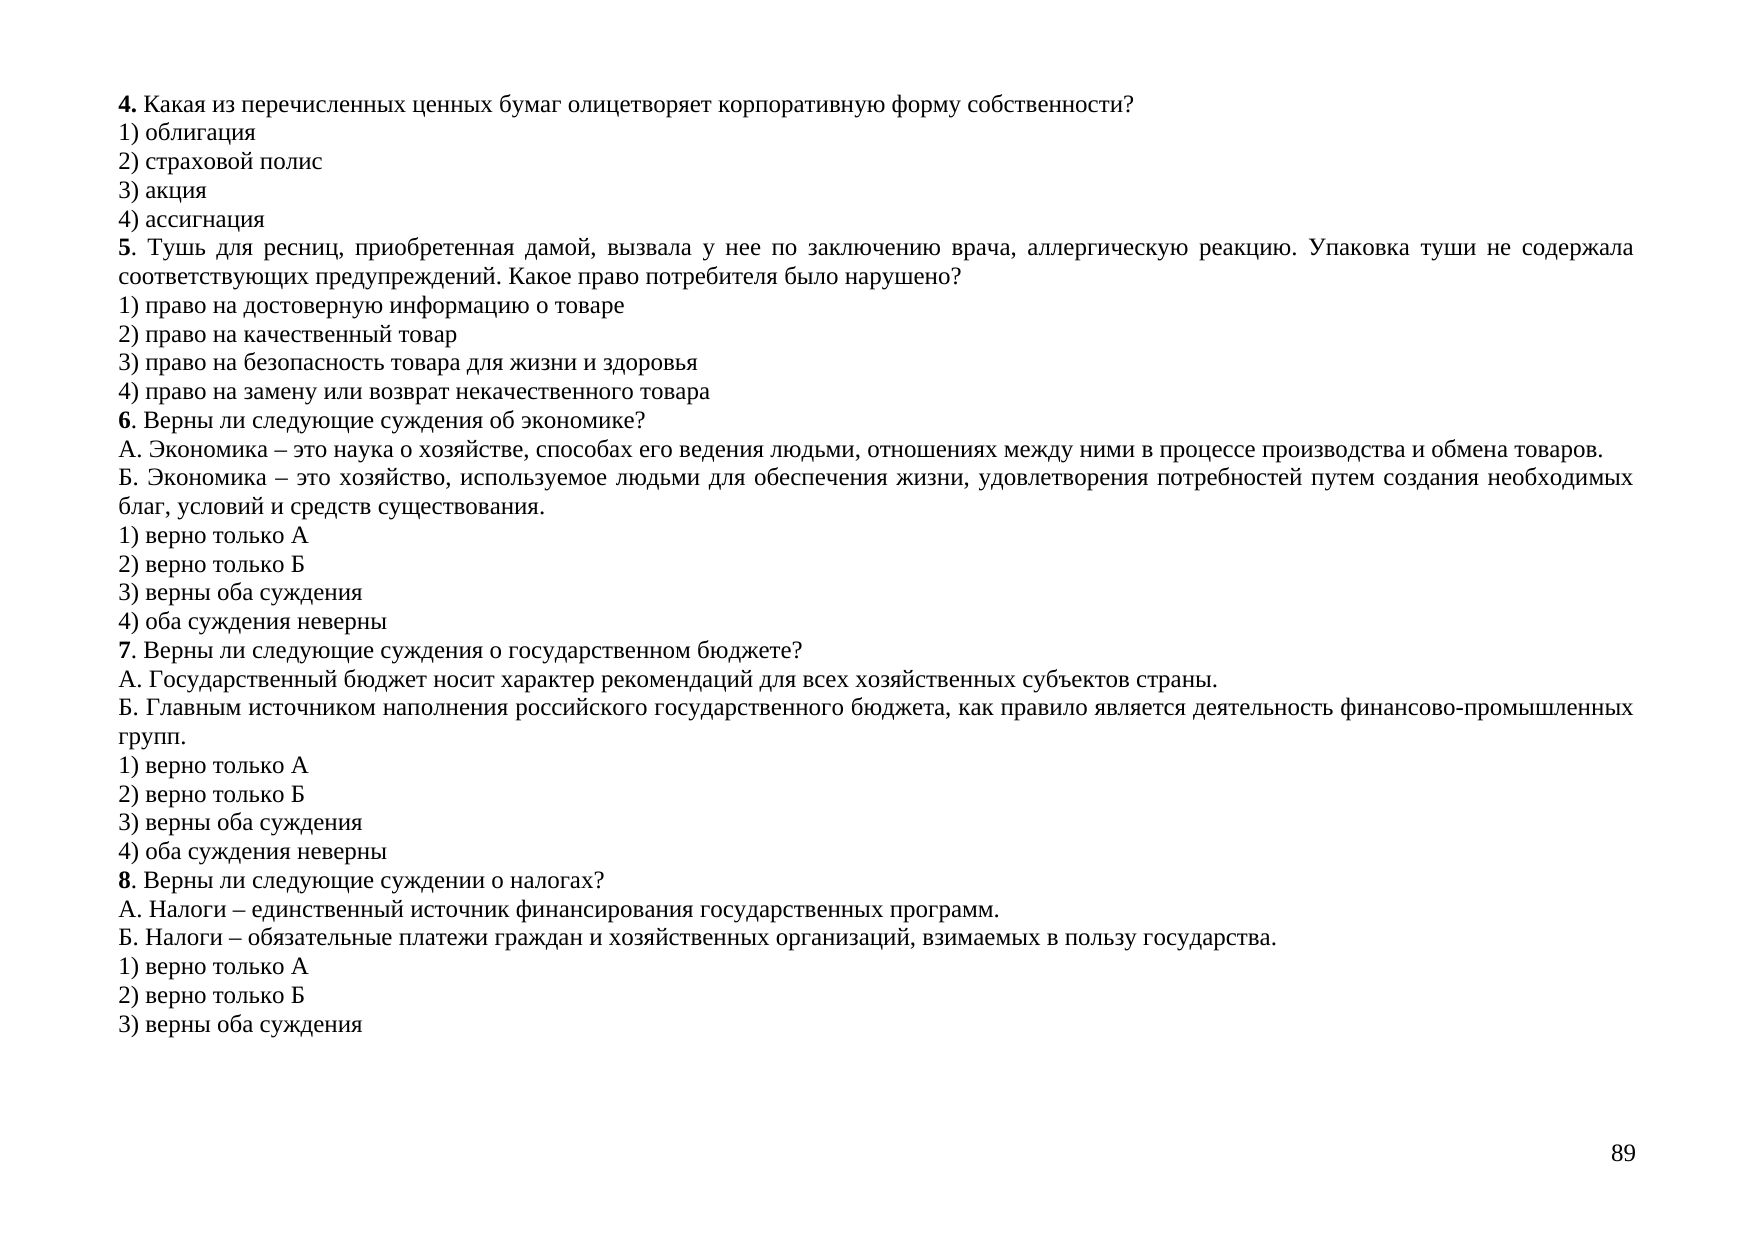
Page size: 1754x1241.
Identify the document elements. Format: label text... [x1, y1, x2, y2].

text 4) оба суждения неверны [118, 606, 1636, 635]
text 4) право на замену или возврат некачественного товара [118, 376, 1636, 405]
text 5. Тушь для ресниц, приобретенная дамой, вызвала у нее по заключению врача, аллергическую реакцию. Упаковка туши не содержала соответствующих предупреждений. Какое право потребителя было нарушено? [118, 232, 1636, 290]
text 3) право на безопасность товара для жизни и здоровья [118, 347, 1636, 376]
text А. Государственный бюджет носит характер рекомендаций для всех хозяйственных субъектов страны. [118, 664, 1636, 692]
text Б. Экономика – это хозяйство, используемое людьми для обеспечения жизни, удовлетворения потребностей путем создания необходимых благ, условий и средств существования. [118, 462, 1636, 520]
text 2) верно только Б [118, 549, 1636, 577]
text 2) страховой полис [118, 146, 1636, 175]
text 1) право на достоверную информацию о товаре [118, 290, 1636, 319]
text А. Экономика – это наука о хозяйстве, способах его ведения людьми, отношениях между ними в процессе производства и обмена товаров. [118, 434, 1636, 462]
text 4) оба суждения неверны [118, 836, 1636, 865]
text 7. Верны ли следующие суждения о государственном бюджете? [118, 635, 1636, 664]
text 2) право на качественный товар [118, 319, 1636, 347]
text 6. Верны ли следующие суждения об экономике? [118, 405, 1636, 434]
text Б. Налоги – обязательные платежи граждан и хозяйственных организаций, взимаемых в пользу государства. [118, 922, 1636, 951]
text 3) верны оба суждения [118, 1009, 1636, 1037]
text 1) верно только А [118, 951, 1636, 980]
text 3) акция [118, 175, 1636, 204]
text 8. Верны ли следующие суждении о налогах? [118, 865, 1636, 894]
text 3) верны оба суждения [118, 807, 1636, 836]
text 1) облигация [118, 117, 1636, 146]
text 1) верно только А [118, 520, 1636, 549]
text 3) верны оба суждения [118, 577, 1636, 606]
text А. Налоги – единственный источник финансирования государственных программ. [118, 894, 1636, 922]
text 2) верно только Б [118, 779, 1636, 807]
text 1) верно только А [118, 750, 1636, 779]
text 4) ассигнация [118, 204, 1636, 232]
text Б. Главным источником наполнения российского государственного бюджета, как правило является деятельность финансово-промышленных групп. [118, 692, 1636, 750]
text 2) верно только Б [118, 980, 1636, 1009]
text 4. Какая из перечисленных ценных бумаг олицетворяет корпоративную форму собственности? [118, 89, 1636, 117]
